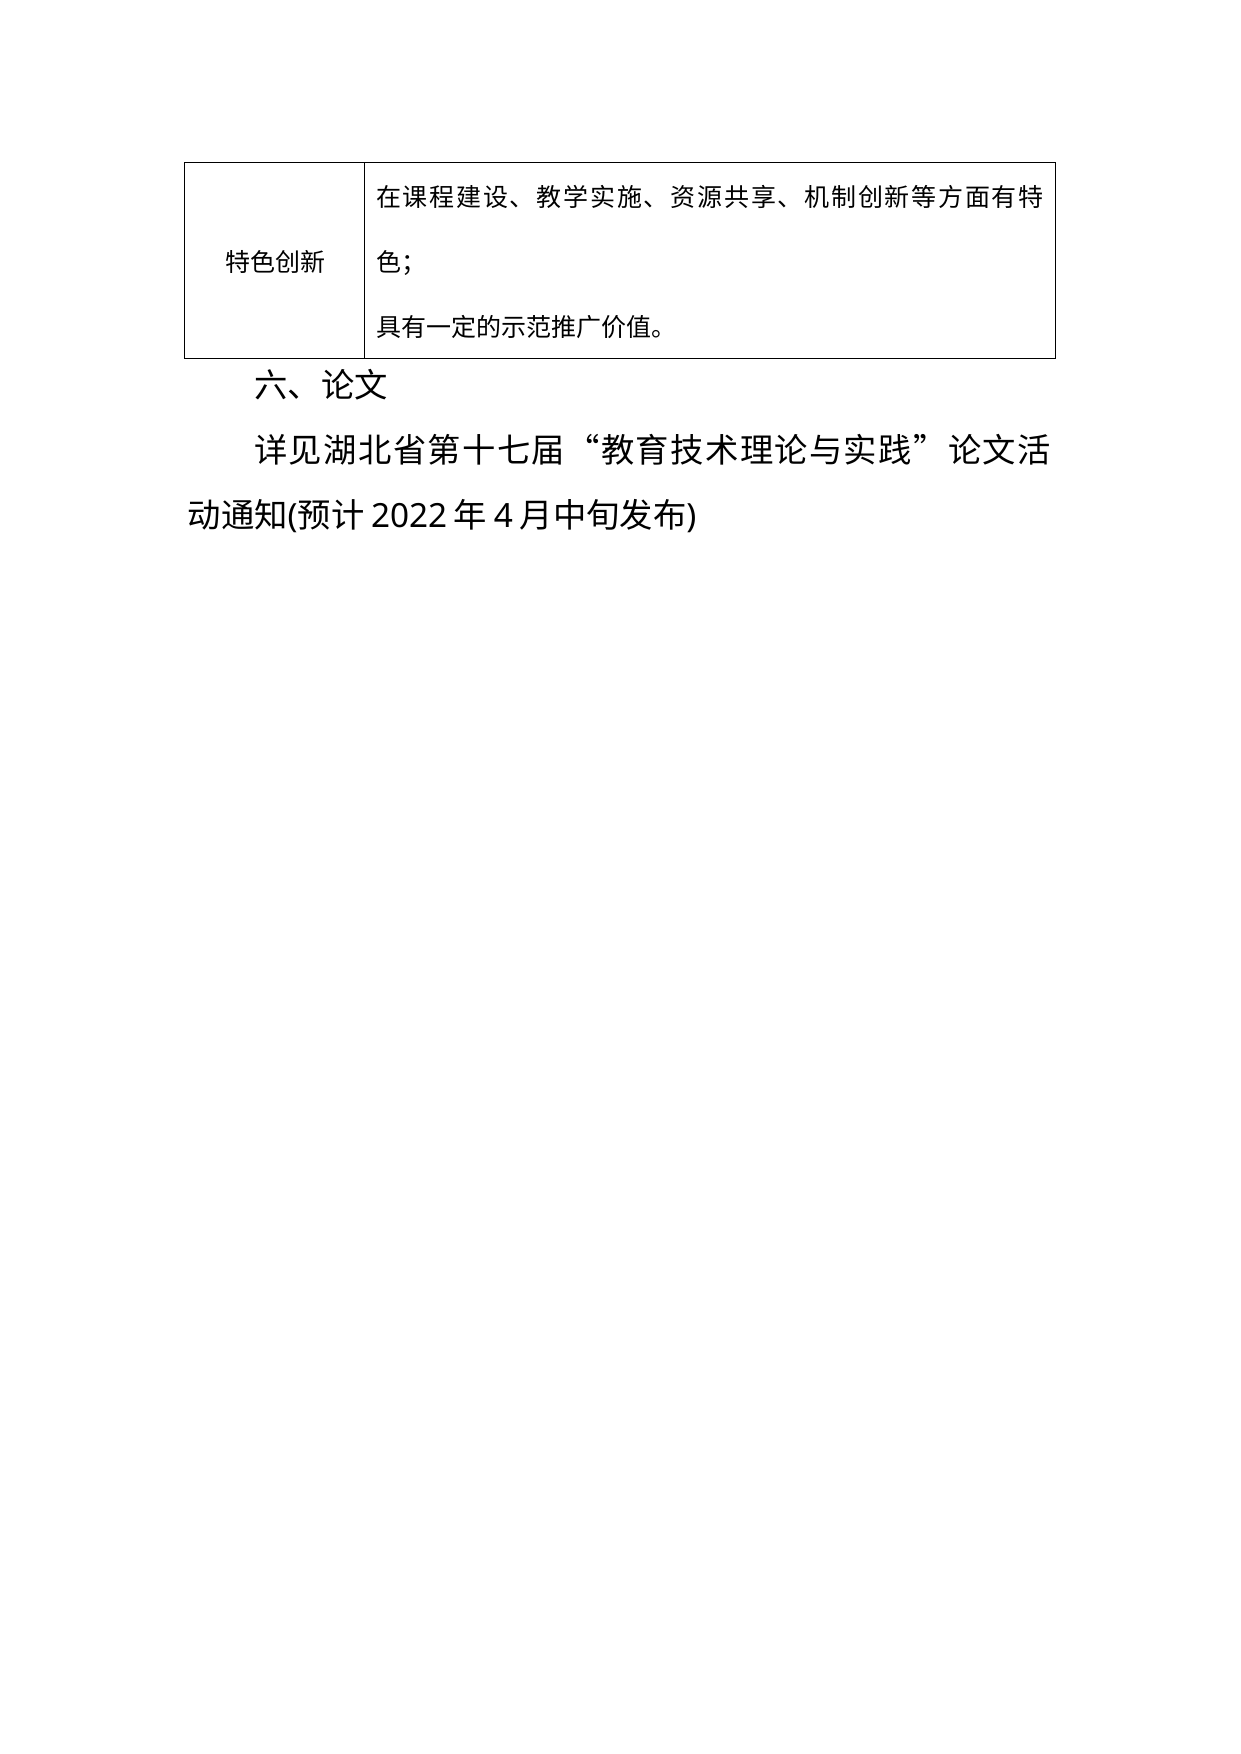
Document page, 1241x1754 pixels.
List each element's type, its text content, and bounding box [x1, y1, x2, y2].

table_cell 特色创新 [185, 163, 364, 358]
text 六、论文 [187, 359, 1053, 407]
text 详见湖北省第十七届“教育技术理论与实践”论文活动通知(预计2022年4月中旬发布) [187, 424, 1053, 538]
table_cell 在课程建设、教学实施、资源共享、机制创新等方面有特色； 具有一定的示范推广价值。 [365, 163, 1055, 358]
